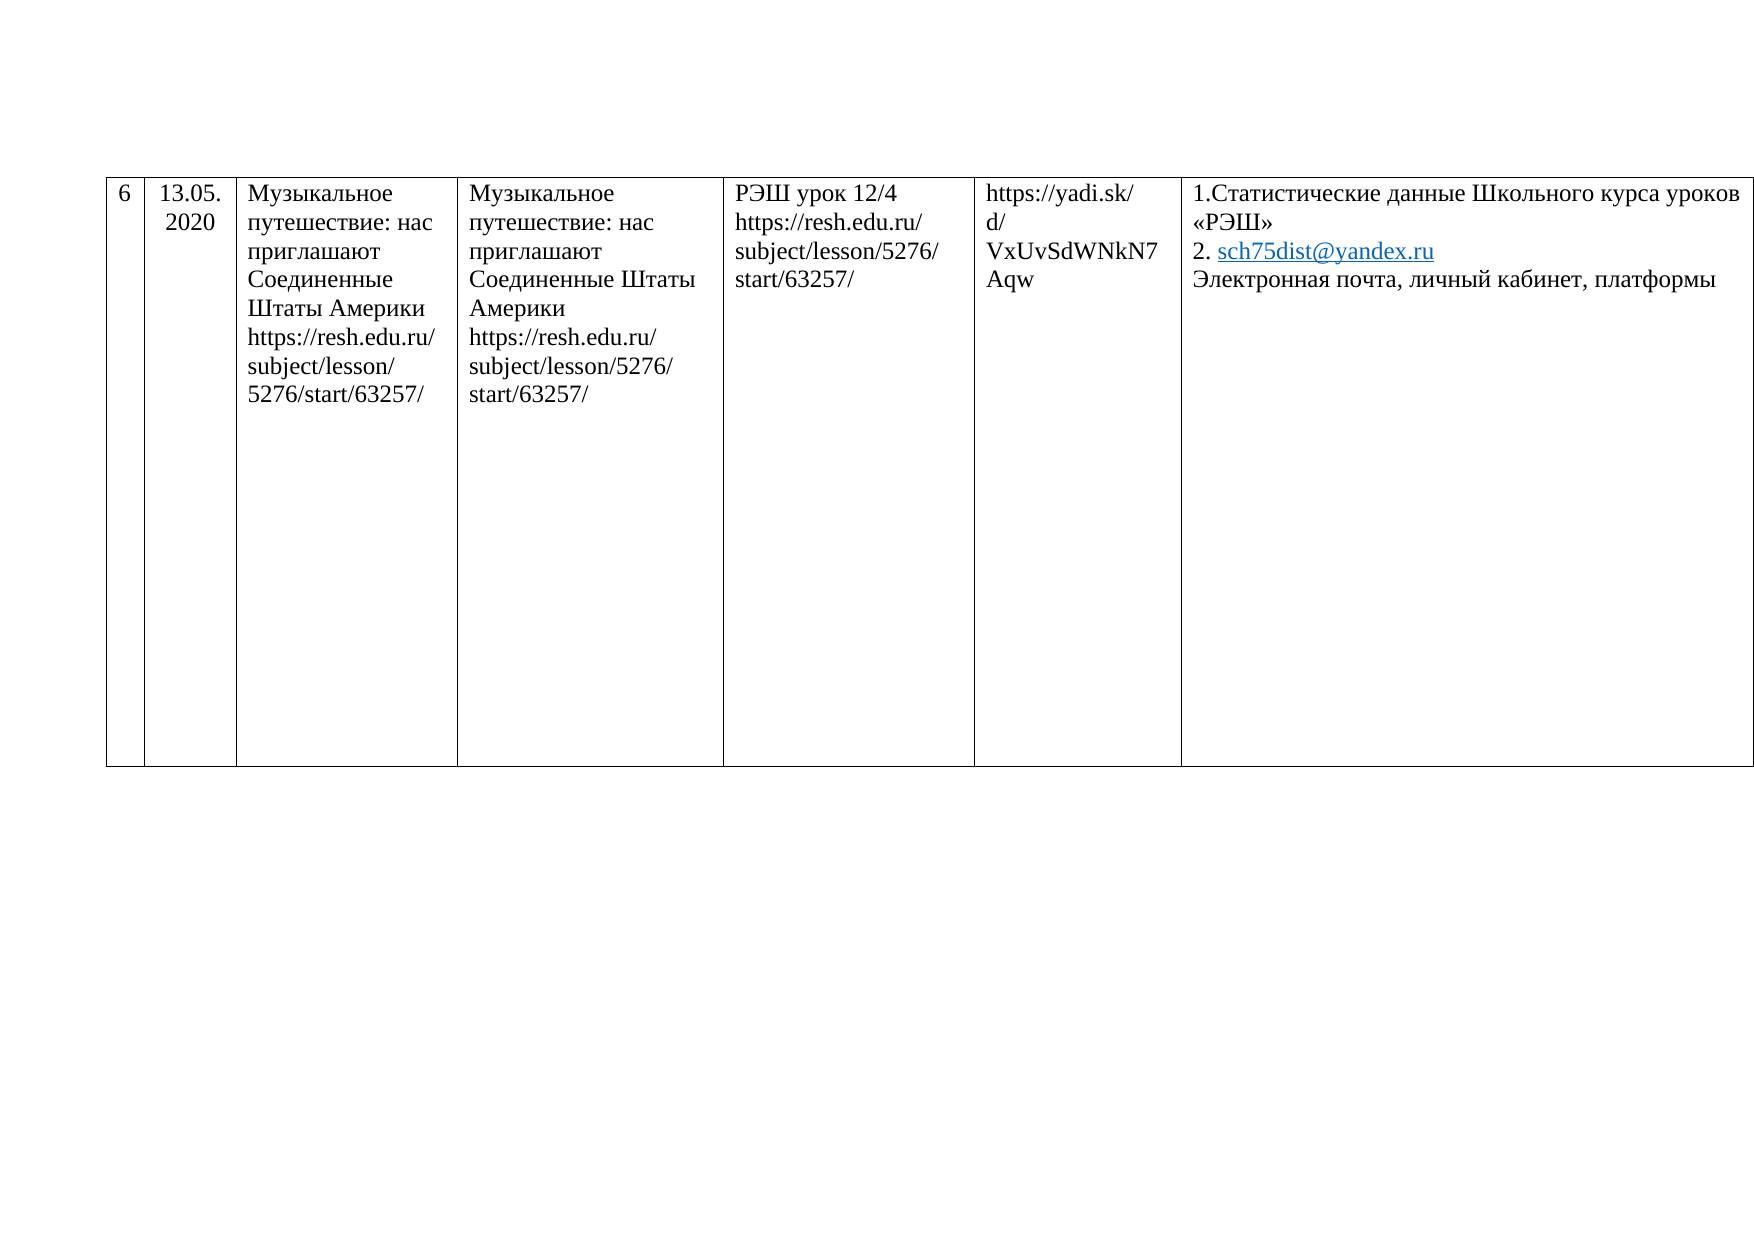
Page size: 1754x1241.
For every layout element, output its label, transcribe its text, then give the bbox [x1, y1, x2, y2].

table_cell РЭШ урок 12/4 https://resh.edu.ru/subject/lesson/5276/start/63257/ [724, 178, 974, 766]
table_cell Музыкальное путешествие: нас приглашают Соединенные Штаты Америки https://resh.edu.ru/subject/lesson/5276/start/63257/ [237, 178, 457, 766]
table_cell https://yadi.sk/d/VxUvSdWNkN7Aqw [975, 178, 1181, 766]
table_cell 6 [107, 178, 144, 766]
table_cell 1.Статистические данные Школьного курса уроков «РЭШ» 2. sch75dist@yandex.ru Электронная почта, личный кабинет, платформы [1182, 178, 1753, 766]
table_cell 13.05.2020 [145, 178, 236, 766]
table_cell Музыкальное путешествие: нас приглашают Соединенные Штаты Америки https://resh.edu.ru/subject/lesson/5276/start/63257/ [458, 178, 723, 766]
